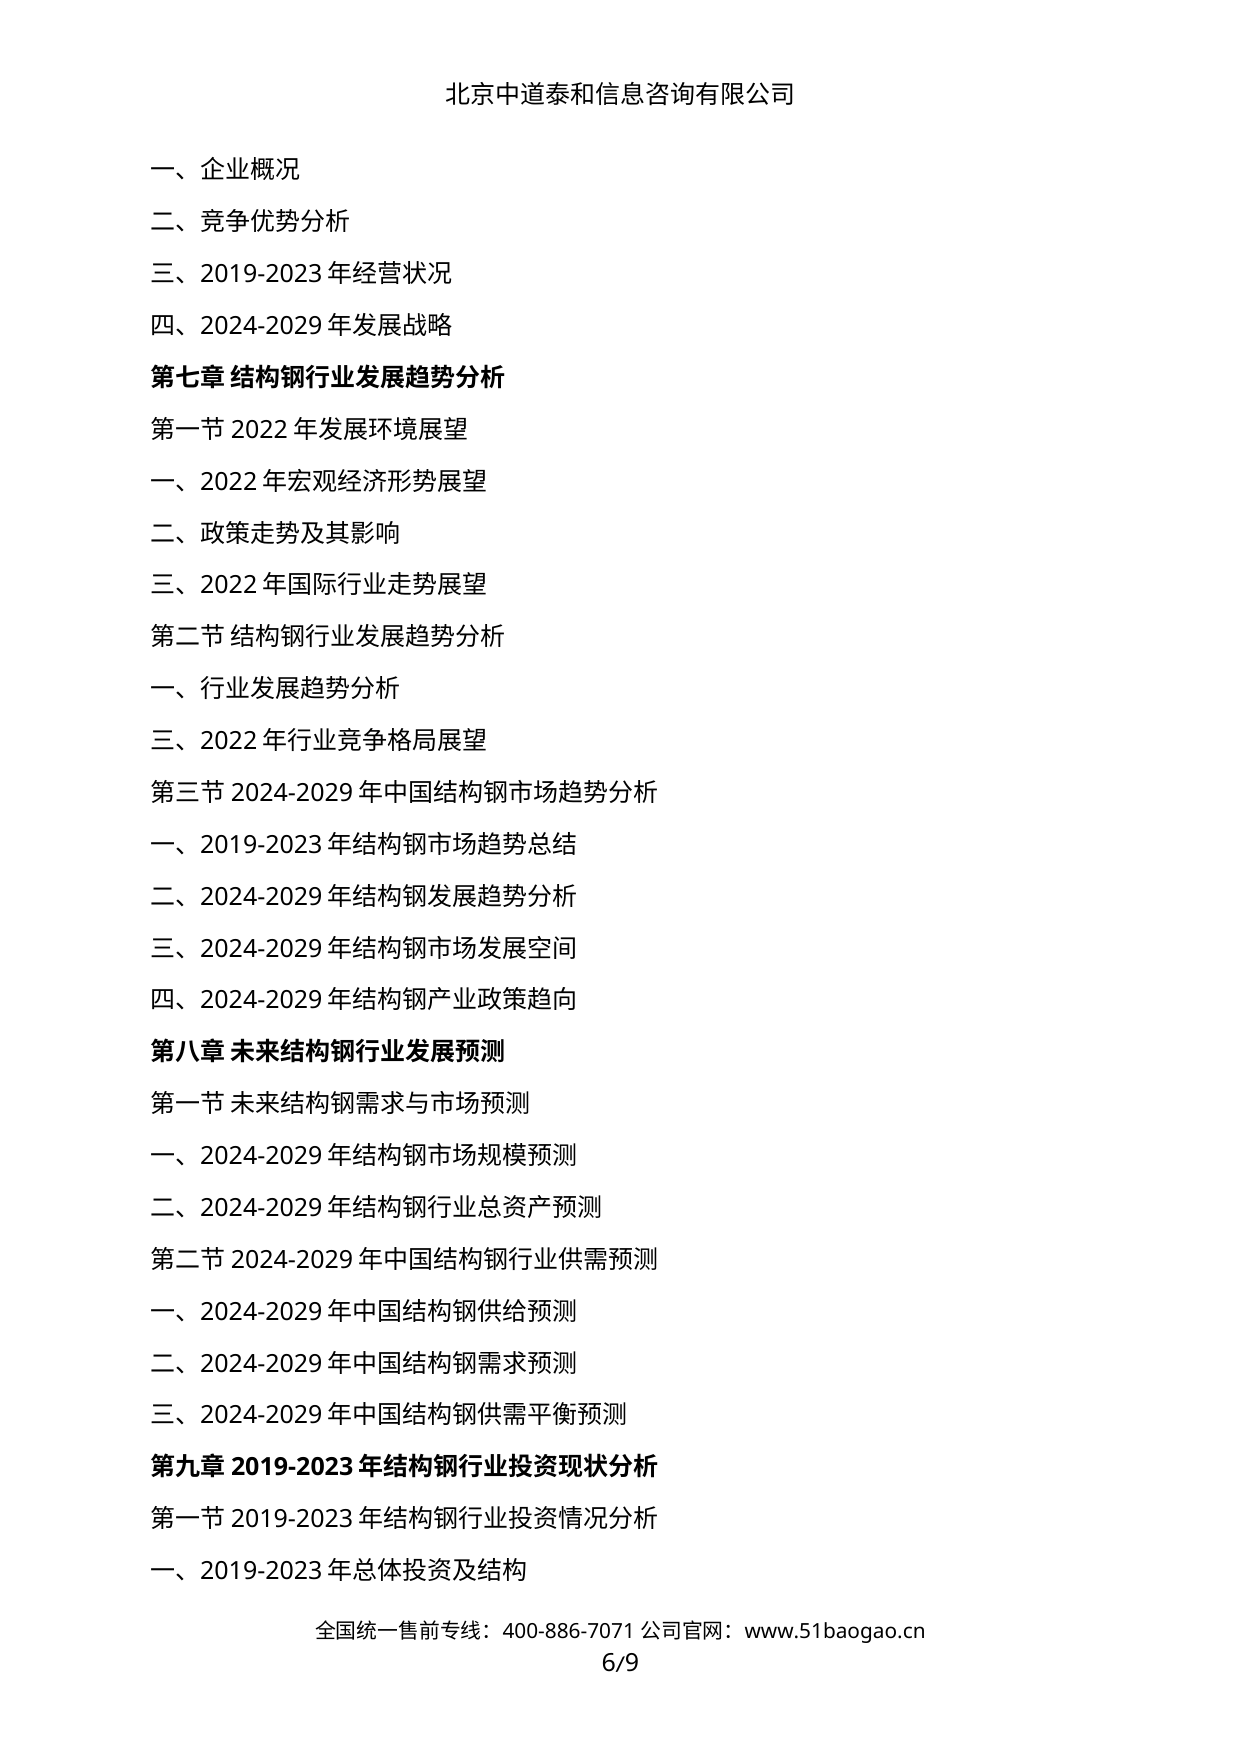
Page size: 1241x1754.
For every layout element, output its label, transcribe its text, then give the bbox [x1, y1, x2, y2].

text 一、2019-2023年总体投资及结构 [150, 1551, 1090, 1587]
text 四、2024-2029年结构钢产业政策趋向 [150, 980, 1090, 1016]
text 第七章 结构钢行业发展趋势分析 [150, 357, 1090, 394]
text 二、政策走势及其影响 [150, 513, 1090, 549]
text 第八章 未来结构钢行业发展预测 [150, 1032, 1090, 1068]
text 第一节 未来结构钢需求与市场预测 [150, 1084, 1090, 1120]
text 三、2022年行业竞争格局展望 [150, 721, 1090, 757]
text 第一节 2022年发展环境展望 [150, 409, 1090, 446]
text 二、2024-2029年结构钢行业总资产预测 [150, 1187, 1090, 1224]
text 二、2024-2029年结构钢发展趋势分析 [150, 876, 1090, 912]
text 一、企业概况 [150, 150, 1090, 186]
text 三、2022年国际行业走势展望 [150, 565, 1090, 601]
text 第三节 2024-2029年中国结构钢市场趋势分析 [150, 772, 1090, 809]
text 三、2019-2023年经营状况 [150, 254, 1090, 290]
text 第二节 2024-2029年中国结构钢行业供需预测 [150, 1239, 1090, 1276]
text 第二节 结构钢行业发展趋势分析 [150, 617, 1090, 653]
text 一、2022年宏观经济形势展望 [150, 461, 1090, 497]
text 第九章 2019-2023年结构钢行业投资现状分析 [150, 1447, 1090, 1483]
text 一、2024-2029年结构钢市场规模预测 [150, 1136, 1090, 1172]
text 一、2019-2023年结构钢市场趋势总结 [150, 824, 1090, 861]
text 一、2024-2029年中国结构钢供给预测 [150, 1291, 1090, 1327]
text 一、行业发展趋势分析 [150, 669, 1090, 705]
text 四、2024-2029年发展战略 [150, 306, 1090, 342]
text 第一节 2019-2023年结构钢行业投资情况分析 [150, 1499, 1090, 1535]
text 二、竞争优势分析 [150, 202, 1090, 238]
text 三、2024-2029年中国结构钢供需平衡预测 [150, 1395, 1090, 1431]
text 三、2024-2029年结构钢市场发展空间 [150, 928, 1090, 964]
text 二、2024-2029年中国结构钢需求预测 [150, 1343, 1090, 1379]
